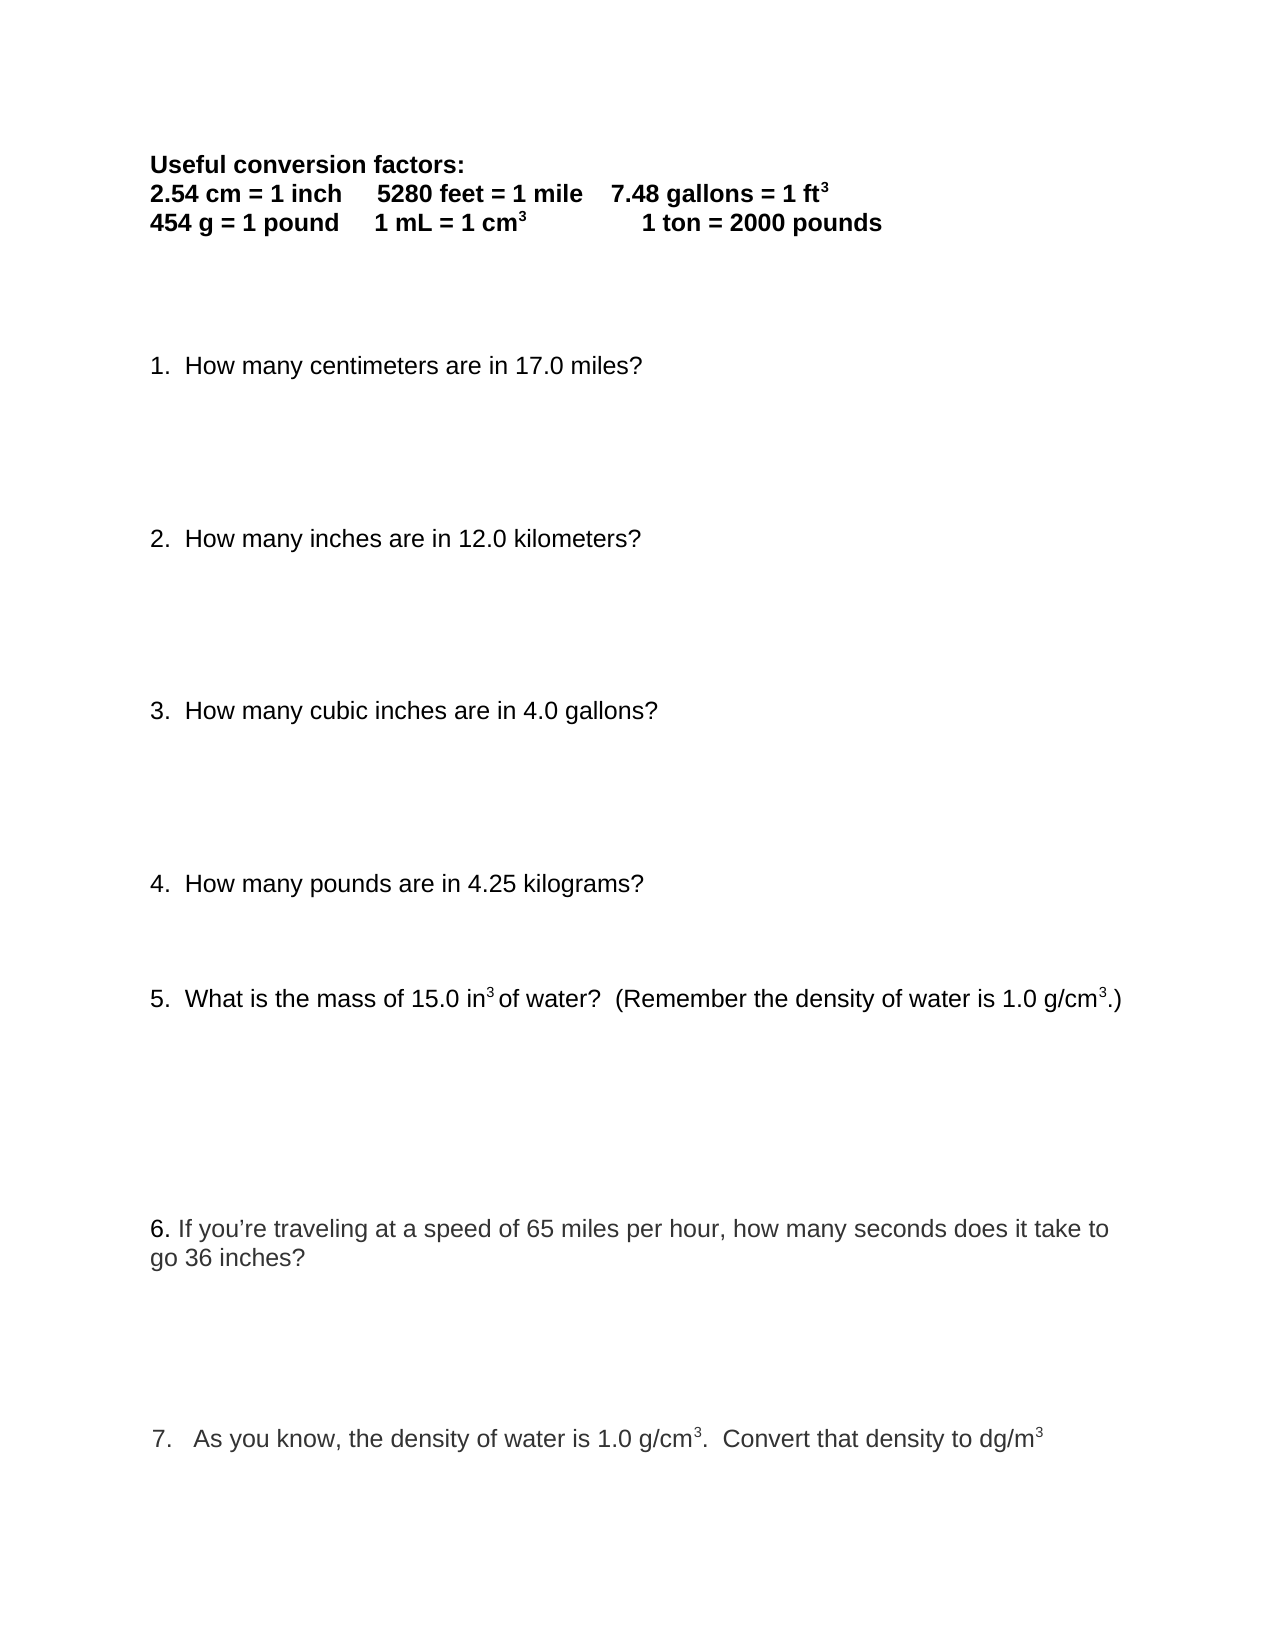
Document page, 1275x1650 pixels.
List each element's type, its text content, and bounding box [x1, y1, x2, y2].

text 454 g = 1 pound 1 mL = 1 cm3 1 ton = 2000 pounds [150, 207, 1125, 236]
text 2.54 cm = 1 inch 5280 feet = 1 mile 7.48 gallons = 1 ft3 [150, 179, 1125, 207]
text 1. How many centimeters are in 17.0 miles? [150, 351, 1125, 380]
text 4. How many pounds are in 4.25 kilograms? [150, 869, 1125, 897]
text 6. If you’re traveling at a speed of 65 miles per hour, how many seconds does it take to go 36 inches? [150, 1214, 1125, 1271]
text 2. How many inches are in 12.0 kilometers? [150, 524, 1125, 552]
text Useful conversion factors: [150, 150, 1125, 179]
text 3. How many cubic inches are in 4.0 gallons? [150, 696, 1125, 725]
text 5. What is the mass of 15.0 in3 of water? (Remember the density of water is 1.0 g/cm3.) [150, 984, 1125, 1012]
text 7. As you know, the density of water is 1.0 g/cm3. Convert that density to dg/m3 [152, 1416, 1125, 1452]
